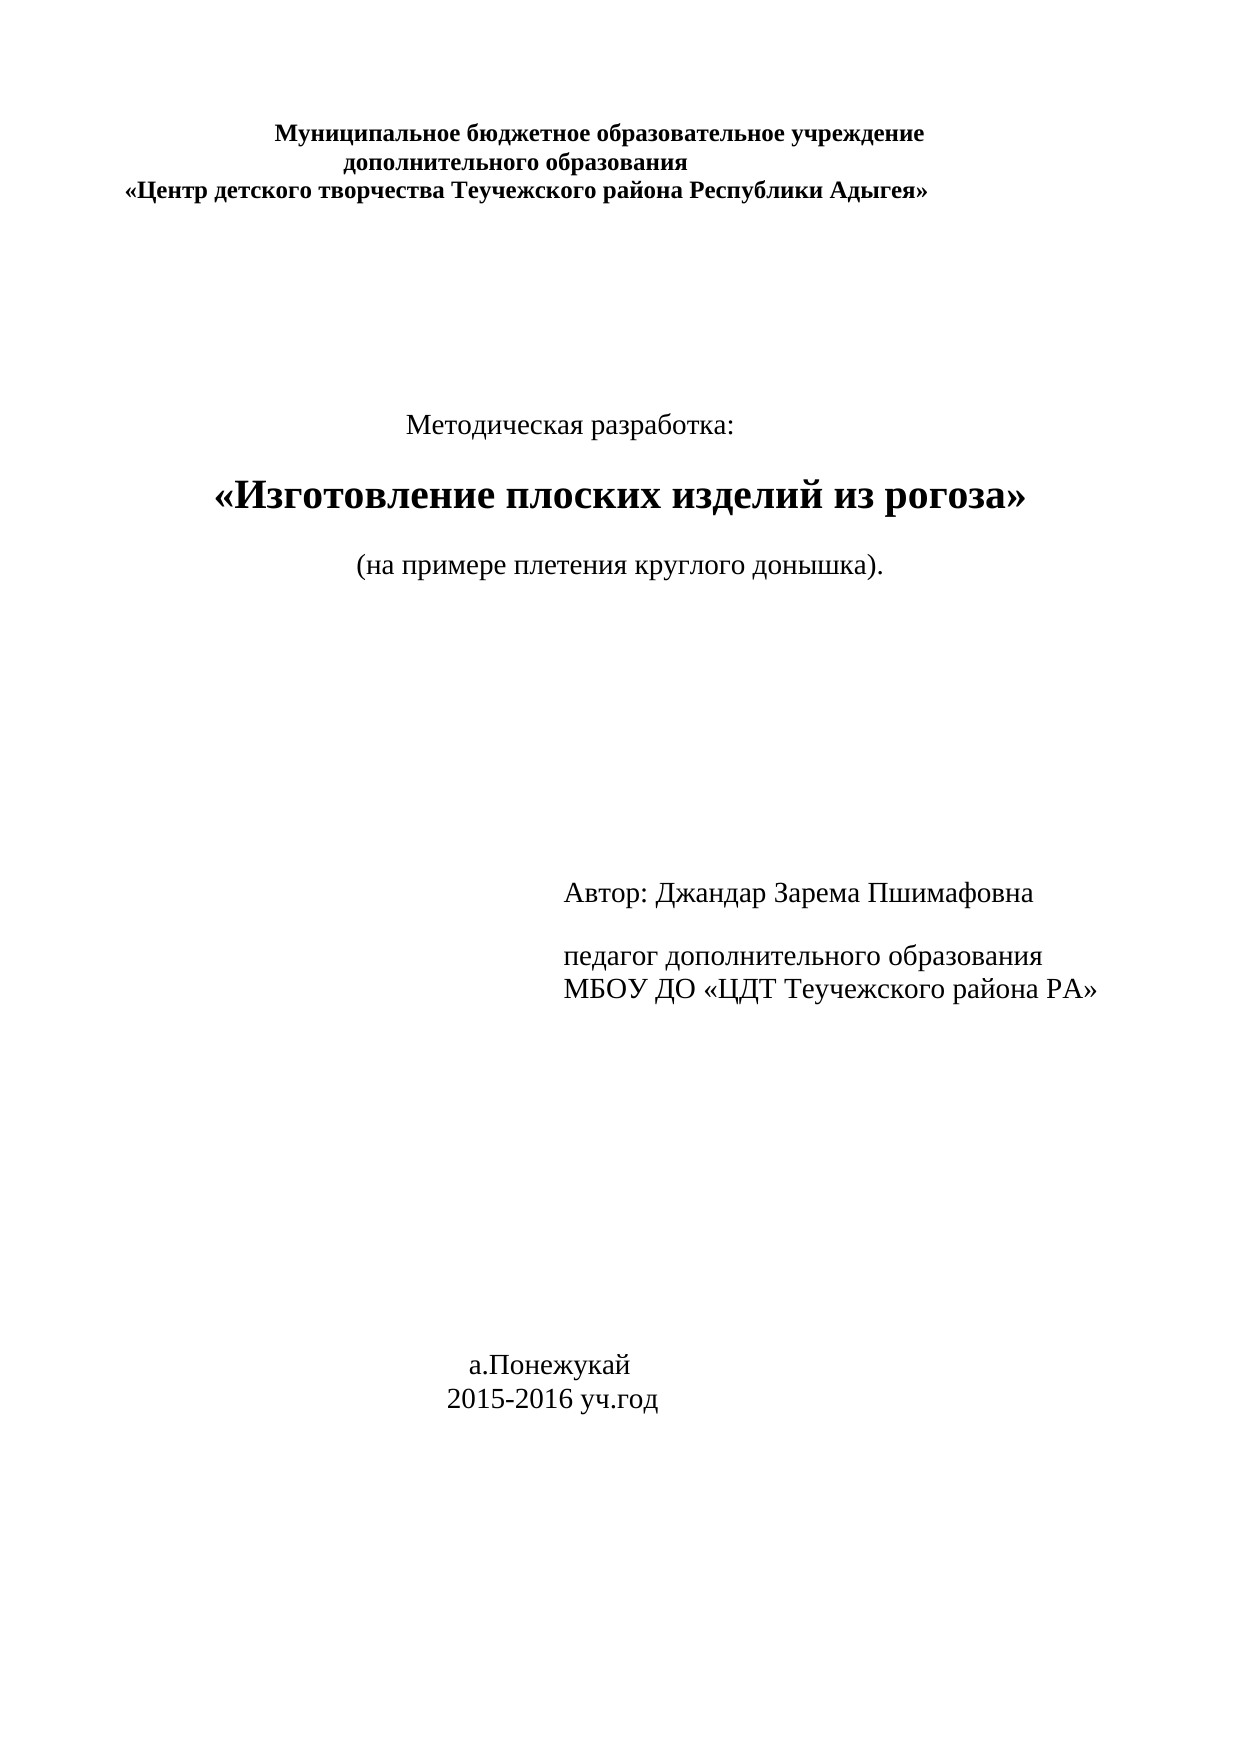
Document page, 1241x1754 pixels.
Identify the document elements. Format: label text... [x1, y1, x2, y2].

text (на примере плетения круглого донышка). [118, 547, 1122, 581]
text Автор: Джандар Зарема Пшимафовна [118, 875, 1122, 908]
text МБОУ ДО «ЦДТ Теучежского района РА» [118, 971, 1122, 1005]
text 2015-2016 уч.год [118, 1381, 1122, 1414]
text Методическая разработка: [118, 407, 1122, 441]
text Муниципальное бюджетное образовательное учреждение [118, 118, 1122, 147]
text «Центр детского творчества Теучежского района Республики Адыгея» [118, 176, 1122, 204]
text «Изготовление плоских изделий из рогоза» [118, 470, 1122, 518]
text дополнительного образования [118, 147, 1122, 176]
text педагог дополнительного образования [118, 938, 1122, 971]
text а.Понежукай [118, 1347, 1122, 1381]
